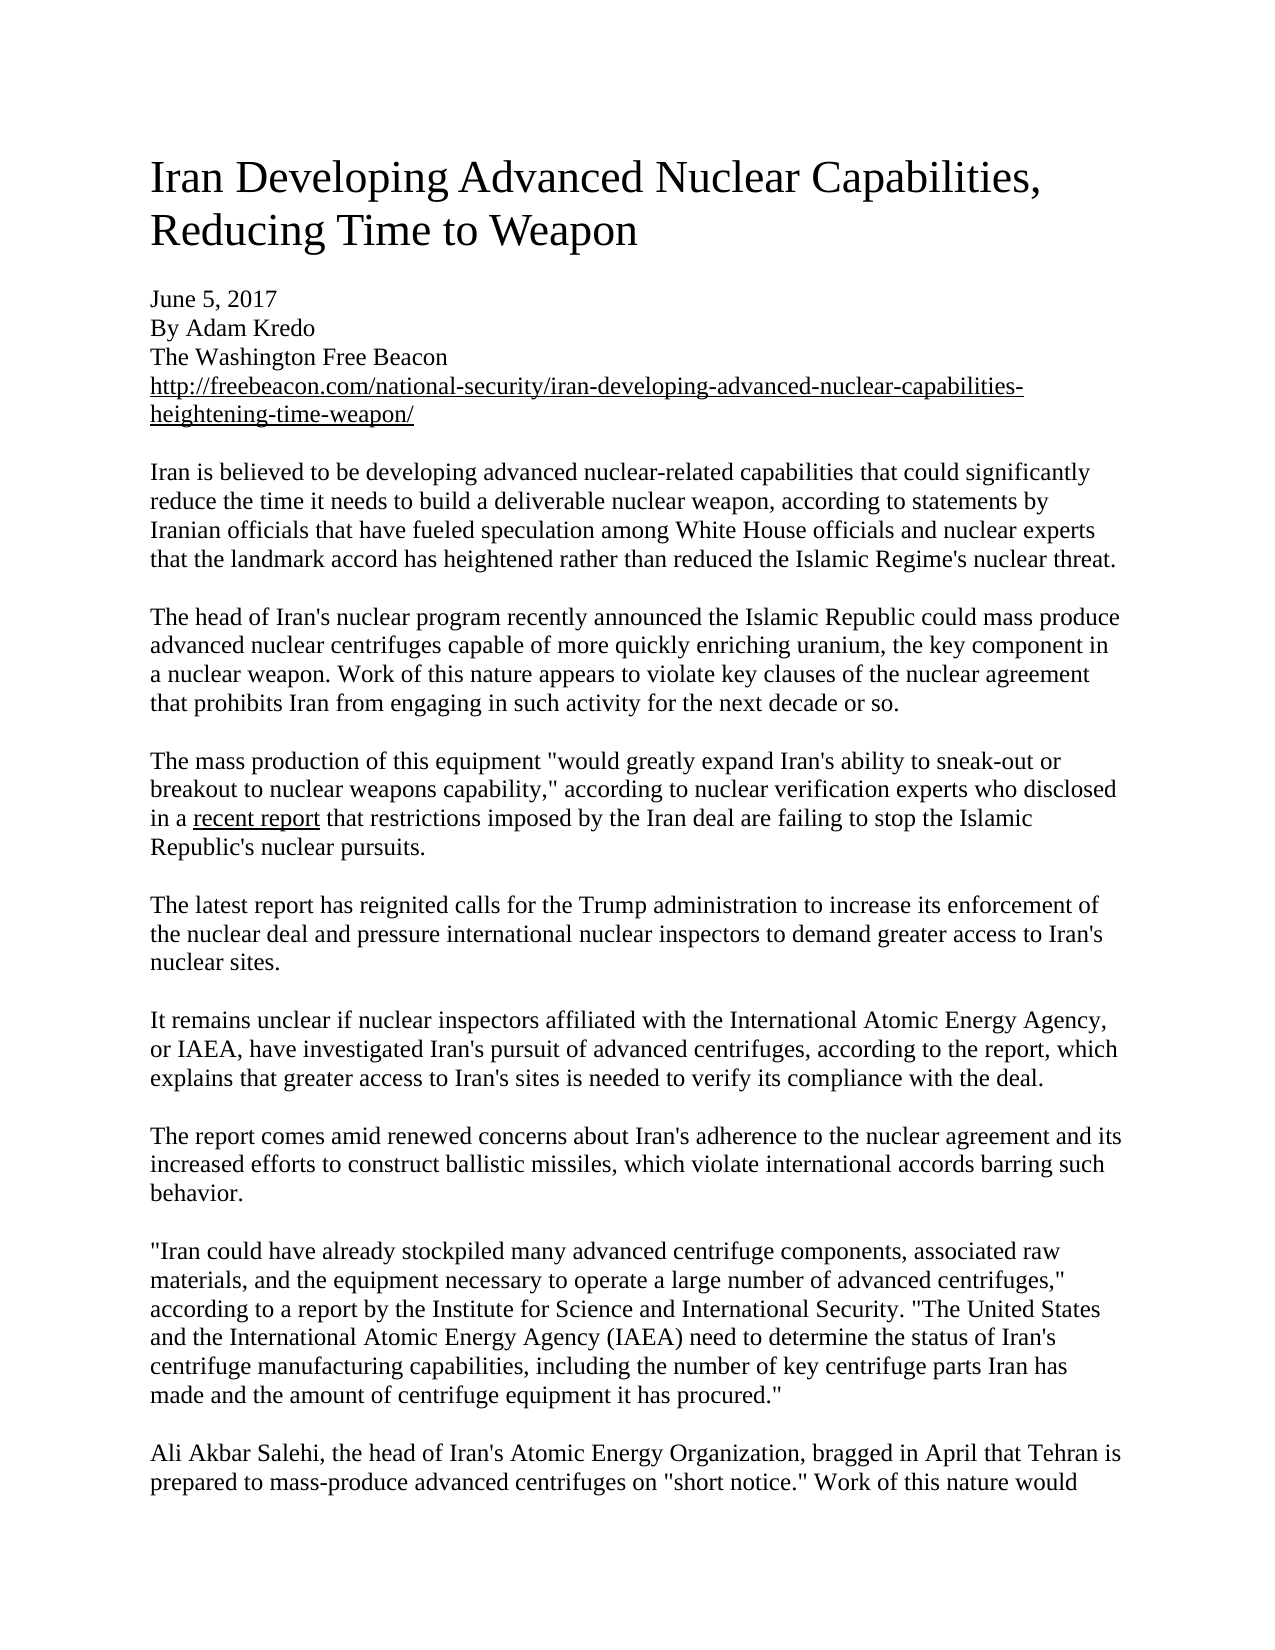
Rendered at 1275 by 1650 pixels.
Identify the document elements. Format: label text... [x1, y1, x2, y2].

text It remains unclear if nuclear inspectors affiliated with the International Atomic Energy Agency, or IAEA, have investigated Iran's pursuit of advanced centrifuges, according to the report, which explains that greater access to Iran's sites is needed to verify its compliance with the deal. [150, 1005, 1125, 1092]
text Iran is believed to be developing advanced nuclear-related capabilities that could significantly reduce the time it needs to build a deliverable nuclear weapon, according to statements by Iranian officials that have fueled speculation among White House officials and nuclear experts that the landmark accord has heightened rather than reduced the Islamic Regime's nuclear threat. [150, 457, 1125, 572]
text June 5, 2017 [150, 284, 1125, 313]
text The mass production of this equipment "would greatly expand Iran's ability to sneak-out or breakout to nuclear weapons capability," according to nuclear verification experts who disclosed in a recent report that restrictions imposed by the Iran deal are failing to stop the Islamic Republic's nuclear pursuits. [150, 746, 1125, 861]
text The Washington Free Beacon [150, 342, 1125, 371]
text Iran Developing Advanced Nuclear Capabilities, Reducing Time to Weapon [150, 150, 1125, 255]
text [150, 1438, 1125, 1495]
text The report comes amid renewed concerns about Iran's adherence to the nuclear agreement and its increased efforts to construct ballistic missiles, which violate international accords barring such behavior. [150, 1121, 1125, 1207]
text By Adam Kredo [150, 313, 1125, 342]
text "Iran could have already stockpiled many advanced centrifuge components, associated raw materials, and the equipment necessary to operate a large number of advanced centrifuges," according to a report by the Institute for Science and International Security. "The United States and the International Atomic Energy Agency (IAEA) need to determine the status of Iran's centrifuge manufacturing capabilities, including the number of key centrifuge parts Iran has made and the amount of centrifuge equipment it has procured." [150, 1236, 1125, 1409]
text The latest report has reignited calls for the Trump administration to increase its enforcement of the nuclear deal and pressure international nuclear inspectors to demand greater access to Iran's nuclear sites. [150, 890, 1125, 976]
text The head of Iran's nuclear program recently announced the Islamic Republic could mass produce advanced nuclear centrifuges capable of more quickly enriching uranium, the key component in a nuclear weapon. Work of this nature appears to violate key clauses of the nuclear agreement that prohibits Iran from engaging in such activity for the next decade or so. [150, 602, 1125, 717]
text http://freebeacon.com/national-security/iran-developing-advanced-nuclear-capabilities-heightening-time-weapon/ [150, 371, 1125, 428]
